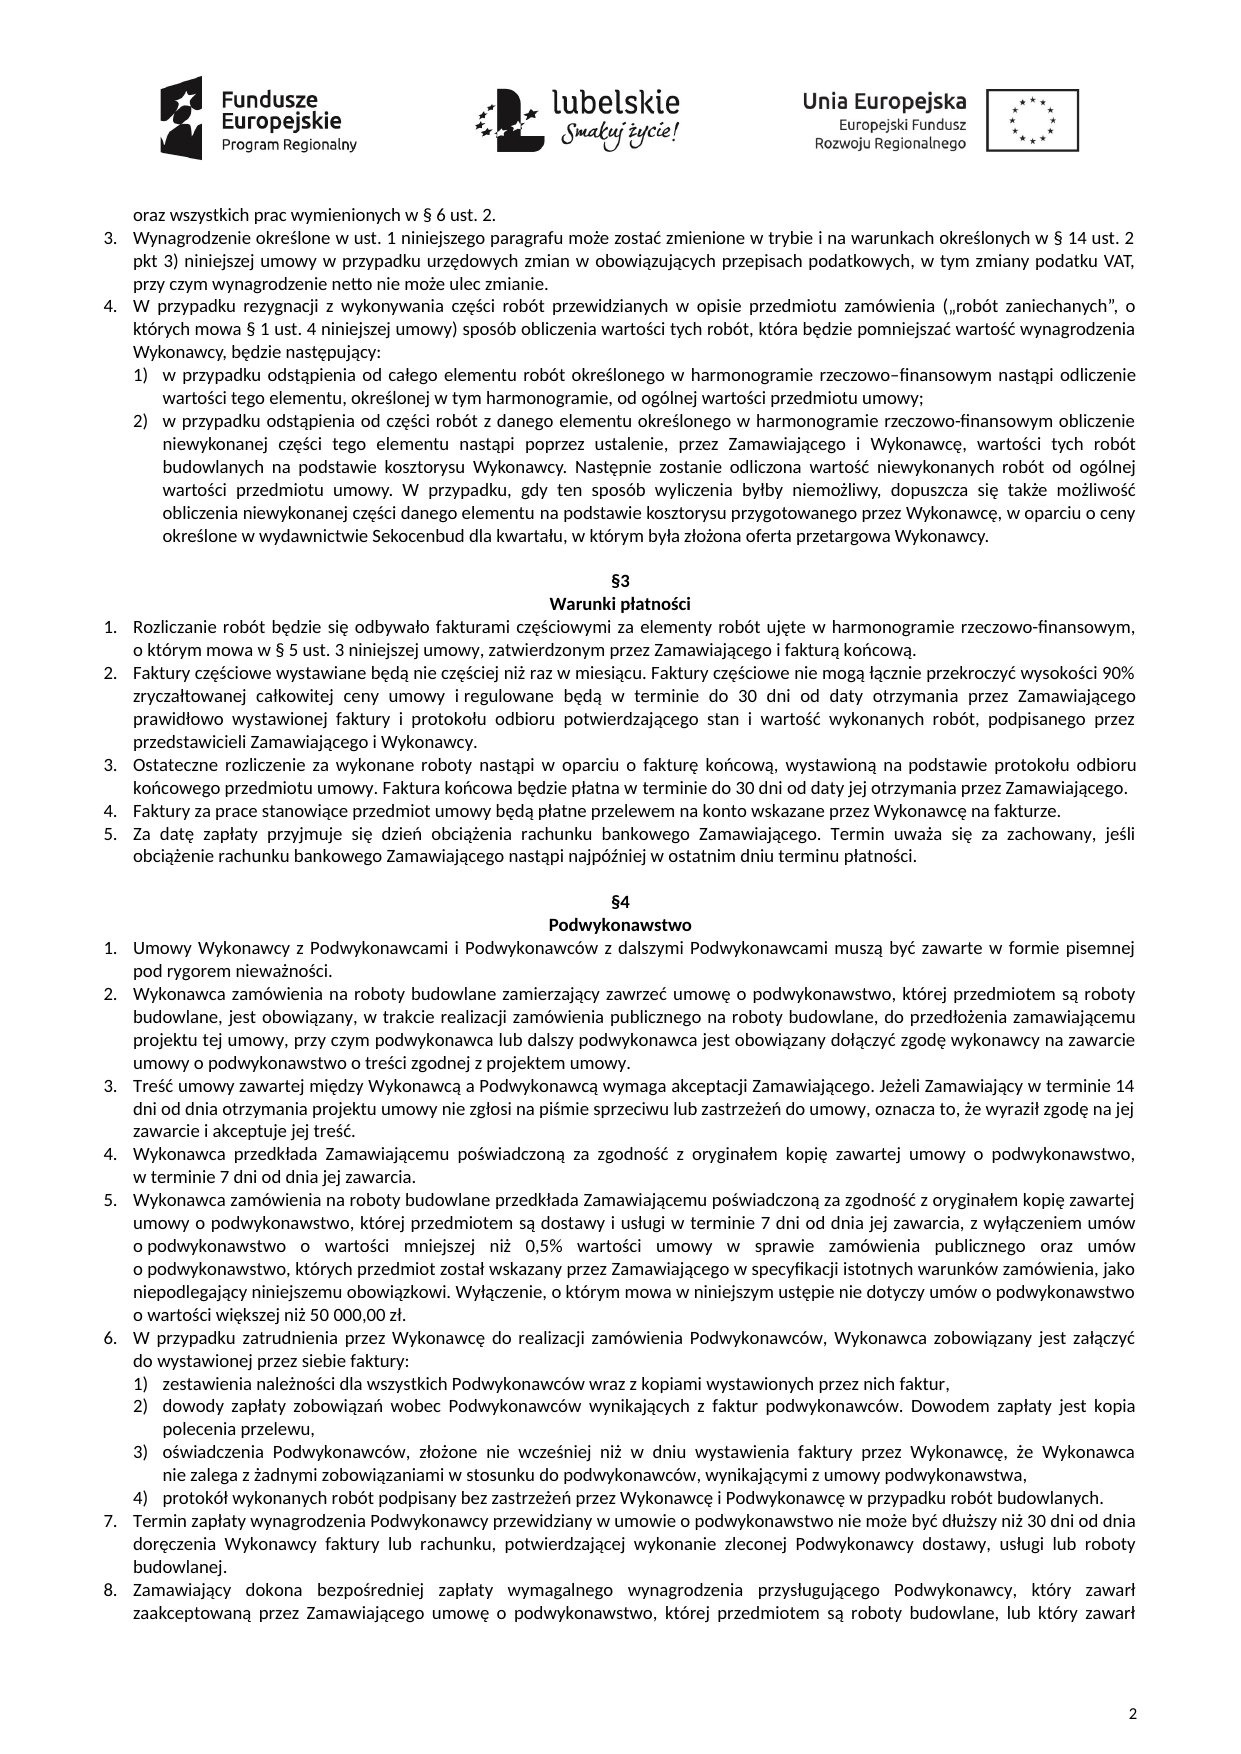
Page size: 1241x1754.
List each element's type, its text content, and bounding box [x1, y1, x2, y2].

list dowody zapłaty zobowiązań wobec Podwykonawców wynikających z faktur podwykonawców. Dowodem zapłaty jest kopia polecenia przelewu, [133, 1395, 1137, 1441]
text §3 [103, 570, 1137, 593]
list Treść umowy zawartej między Wykonawcą a Podwykonawcą wymaga akceptacji Zamawiającego. Jeżeli Zamawiający w terminie 14 dni od dnia otrzymania projektu umowy nie zgłosi na piśmie sprzeciwu lub zastrzeżeń do umowy, oznacza to, że wyraził zgodę na jej zawarcie i akceptuje jej treść. [103, 1074, 1137, 1143]
picture [802, 72, 1081, 162]
list Rozliczanie robót będzie się odbywało fakturami częściowymi za elementy robót ujęte w harmonogramie rzeczowo-finansowym, o którym mowa w § 5 ust. 3 niniejszej umowy, zatwierdzonym przez Zamawiającego i fakturą końcową. [103, 616, 1137, 661]
text Warunki płatności [103, 593, 1137, 616]
list W przypadku rezygnacji z wykonywania części robót przewidzianych w opisie przedmiotu zamówienia („robót zaniechanych”, o których mowa § 1 ust. 4 niniejszej umowy) sposób obliczenia wartości tych robót, która będzie pomniejszać wartość wynagrodzenia Wykonawcy, będzie następujący: [103, 295, 1137, 363]
list w przypadku odstąpienia od całego elementu robót określonego w harmonogramie rzeczowo–finansowym nastąpi odliczenie wartości tego elementu, określonej w tym harmonogramie, od ogólnej wartości przedmiotu umowy; [133, 363, 1137, 409]
list Umowy Wykonawcy z Podwykonawcami i Podwykonawców z dalszymi Podwykonawcami muszą być zawarte w formie pisemnej pod rygorem nieważności. [103, 936, 1137, 982]
list Faktury za prace stanowiące przedmiot umowy będą płatne przelewem na konto wskazane przez Wykonawcę na fakturze. [103, 799, 1137, 822]
list Termin zapłaty wynagrodzenia Podwykonawcy przewidziany w umowie o podwykonawstwo nie może być dłuższy niż 30 dni od dnia doręczenia Wykonawcy faktury lub rachunku, potwierdzającej wykonanie zleconej Podwykonawcy dostawy, usługi lub roboty budowlanej. [103, 1509, 1137, 1578]
list protokół wykonanych robót podpisany bez zastrzeżeń przez Wykonawcę i Podwykonawcę w przypadku robót budowlanych. [133, 1486, 1137, 1509]
list Wynagrodzenie określone w ust. 1 niniejszego paragrafu może zostać zmienione w trybie i na warunkach określonych w § 14 ust. 2 pkt 3) niniejszej umowy w przypadku urzędowych zmian w obowiązujących przepisach podatkowych, w tym zmiany podatku VAT, przy czym wynagrodzenie netto nie może ulec zmianie. [103, 226, 1137, 295]
text Podwykonawstwo [103, 913, 1137, 936]
list Faktury częściowe wystawiane będą nie częściej niż raz w miesiącu. Faktury częściowe nie mogą łącznie przekroczyć wysokości 90% zryczałtowanej całkowitej ceny umowy i regulowane będą w terminie do 30 dni od daty otrzymania przez Zamawiającego prawidłowo wystawionej faktury i protokołu odbioru potwierdzającego stan i wartość wykonanych robót, podpisanego przez przedstawicieli Zamawiającego i Wykonawcy. [103, 661, 1137, 753]
list Wykonawca zamówienia na roboty budowlane zamierzający zawrzeć umowę o podwykonawstwo, której przedmiotem są roboty budowlane, jest obowiązany, w trakcie realizacji zamówienia publicznego na roboty budowlane, do przedłożenia zamawiającemu projektu tej umowy, przy czym podwykonawca lub dalszy podwykonawca jest obowiązany dołączyć zgodę wykonawcy na zawarcie umowy o podwykonawstwo o treści zgodnej z projektem umowy. [103, 982, 1137, 1074]
picture [473, 72, 682, 162]
text §4 [103, 891, 1137, 913]
list W przypadku zatrudnienia przez Wykonawcę do realizacji zamówienia Podwykonawców, Wykonawca zobowiązany jest załączyć do wystawionej przez siebie faktury: [103, 1326, 1137, 1372]
picture [159, 72, 360, 162]
list Ostateczne rozliczenie za wykonane roboty nastąpi w oparciu o fakturę końcową, wystawioną na podstawie protokołu odbioru końcowego przedmiotu umowy. Faktura końcowa będzie płatna w terminie do 30 dni od daty jej otrzymania przez Zamawiającego. [103, 753, 1137, 799]
list oświadczenia Podwykonawców, złożone nie wcześniej niż w dniu wystawienia faktury przez Wykonawcę, że Wykonawca nie zalega z żadnymi zobowiązaniami w stosunku do podwykonawców, wynikającymi z umowy podwykonawstwa, [133, 1441, 1137, 1486]
list Za datę zapłaty przyjmuje się dzień obciążenia rachunku bankowego Zamawiającego. Termin uważa się za zachowany, jeśli obciążenie rachunku bankowego Zamawiającego nastąpi najpóźniej w ostatnim dniu terminu płatności. [103, 822, 1137, 868]
list w przypadku odstąpienia od części robót z danego elementu określonego w harmonogramie rzeczowo-finansowym obliczenie niewykonanej części tego elementu nastąpi poprzez ustalenie, przez Zamawiającego i Wykonawcę, wartości tych robót budowlanych na podstawie kosztorysu Wykonawcy. Następnie zostanie odliczona wartość niewykonanych robót od ogólnej wartości przedmiotu umowy. W przypadku, gdy ten sposób wyliczenia byłby niemożliwy, dopuszcza się także możliwość obliczenia niewykonanej części danego elementu na podstawie kosztorysu przygotowanego przez Wykonawcę, w oparciu o ceny określone w wydawnictwie Sekocenbud dla kwartału, w którym była złożona oferta przetargowa Wykonawcy. [133, 409, 1137, 547]
list zestawienia należności dla wszystkich Podwykonawców wraz z kopiami wystawionych przez nich faktur, [133, 1372, 1137, 1395]
list Wykonawca przedkłada Zamawiającemu poświadczoną za zgodność z oryginałem kopię zawartej umowy o podwykonawstwo, w terminie 7 dni od dnia jej zawarcia. [103, 1143, 1137, 1188]
list Wykonawca zamówienia na roboty budowlane przedkłada Zamawiającemu poświadczoną za zgodność z oryginałem kopię zawartej umowy o podwykonawstwo, której przedmiotem są dostawy i usługi w terminie 7 dni od dnia jej zawarcia, z wyłączeniem umów o podwykonawstwo o wartości mniejszej niż 0,5% wartości umowy w sprawie zamówienia publicznego oraz umów o podwykonawstwo, których przedmiot został wskazany przez Zamawiającego w specyfikacji istotnych warunków zamówienia, jako niepodlegający niniejszemu obowiązkowi. Wyłączenie, o którym mowa w niniejszym ustępie nie dotyczy umów o podwykonawstwo o wartości większej niż 50 000,00 zł. [103, 1188, 1137, 1326]
